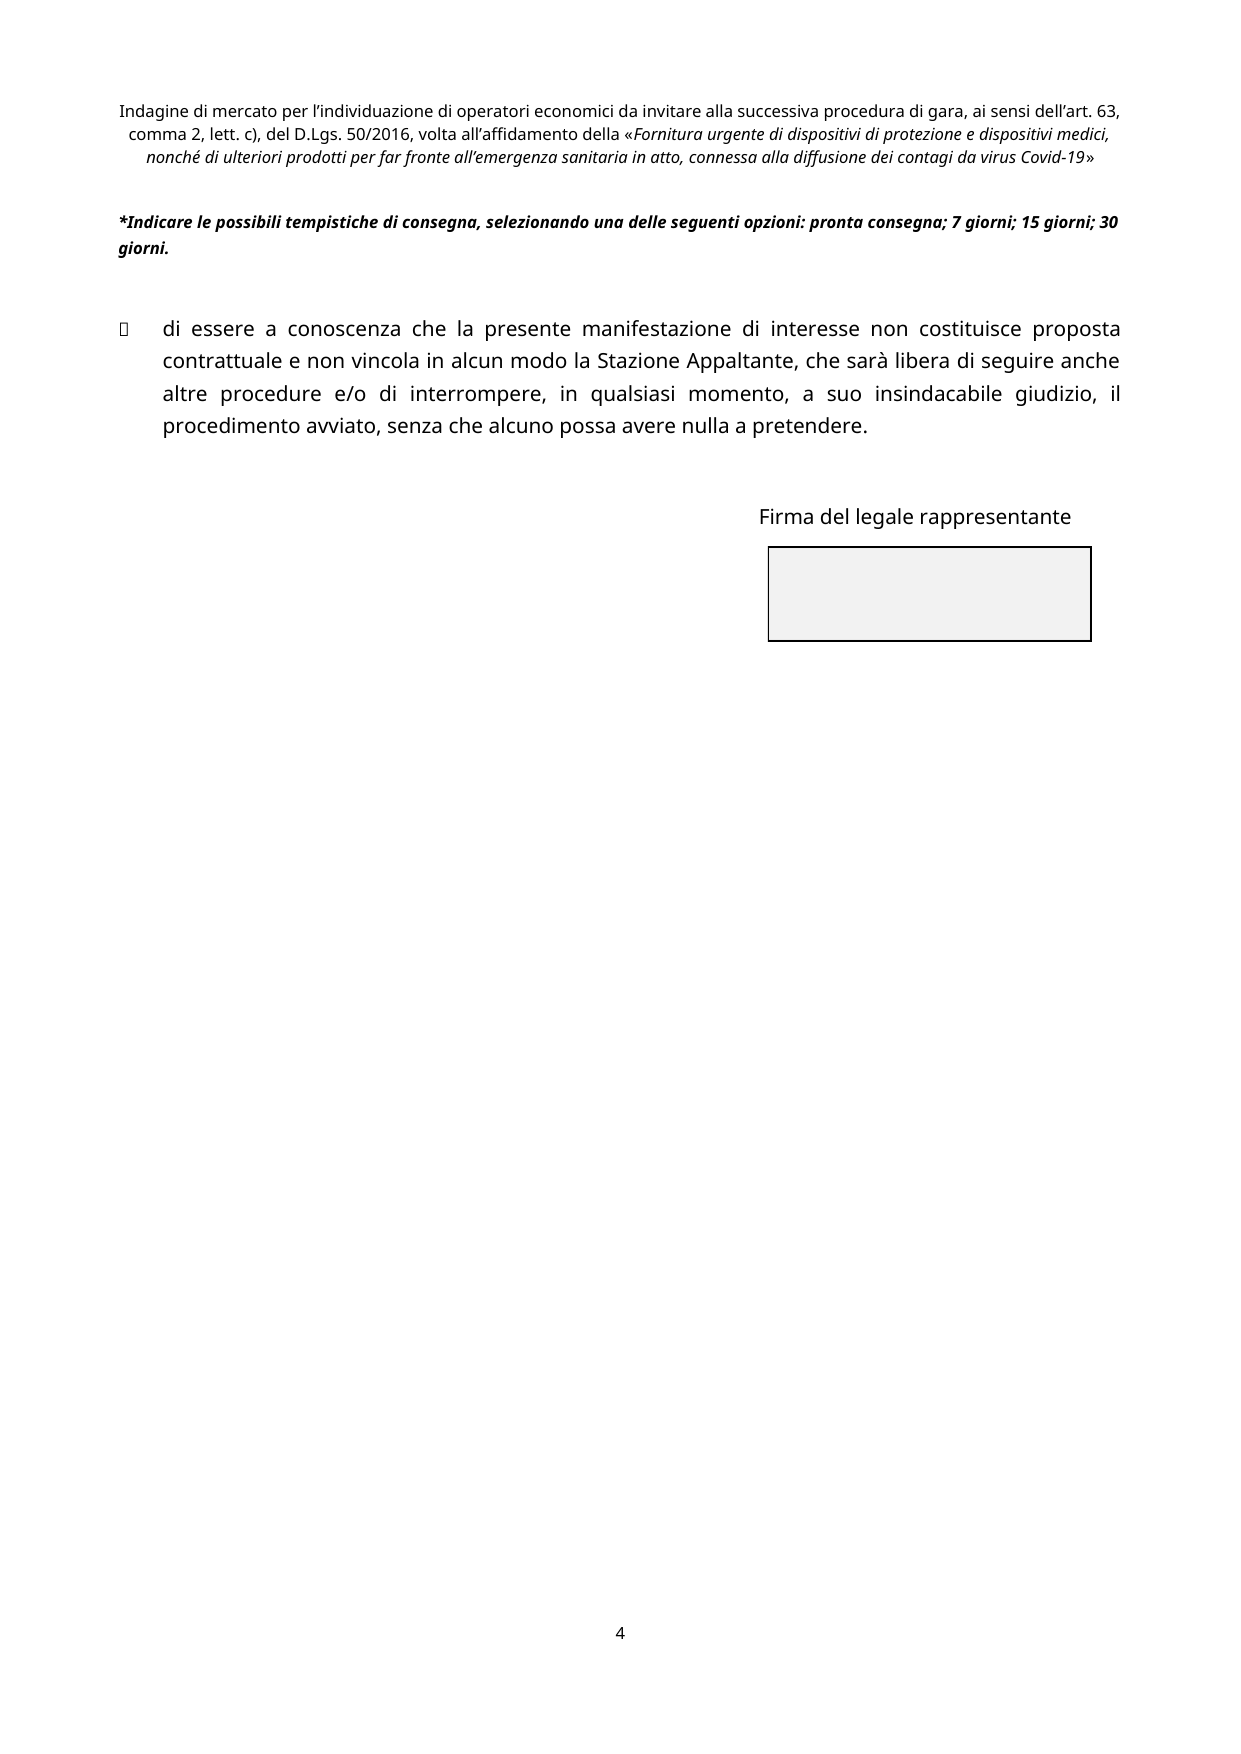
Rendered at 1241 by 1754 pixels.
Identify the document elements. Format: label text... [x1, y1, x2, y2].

text Firma del legale rappresentante [634, 502, 1122, 530]
list di essere a conoscenza che la presente manifestazione di interesse non costituisce proposta contrattuale e non vincola in alcun modo la Stazione Appaltante, che sarà libera di seguire anche altre procedure e/o di interrompere, in qualsiasi momento, a suo insindacabile giudizio, il procedimento avviato, senza che alcuno possa avere nulla a pretendere. [118, 314, 1122, 440]
text *Indicare le possibili tempistiche di consegna, selezionando una delle seguenti opzioni: pronta consegna; 7 giorni; 15 giorni; 30 giorni. [118, 211, 1122, 259]
picture [767, 546, 1092, 642]
